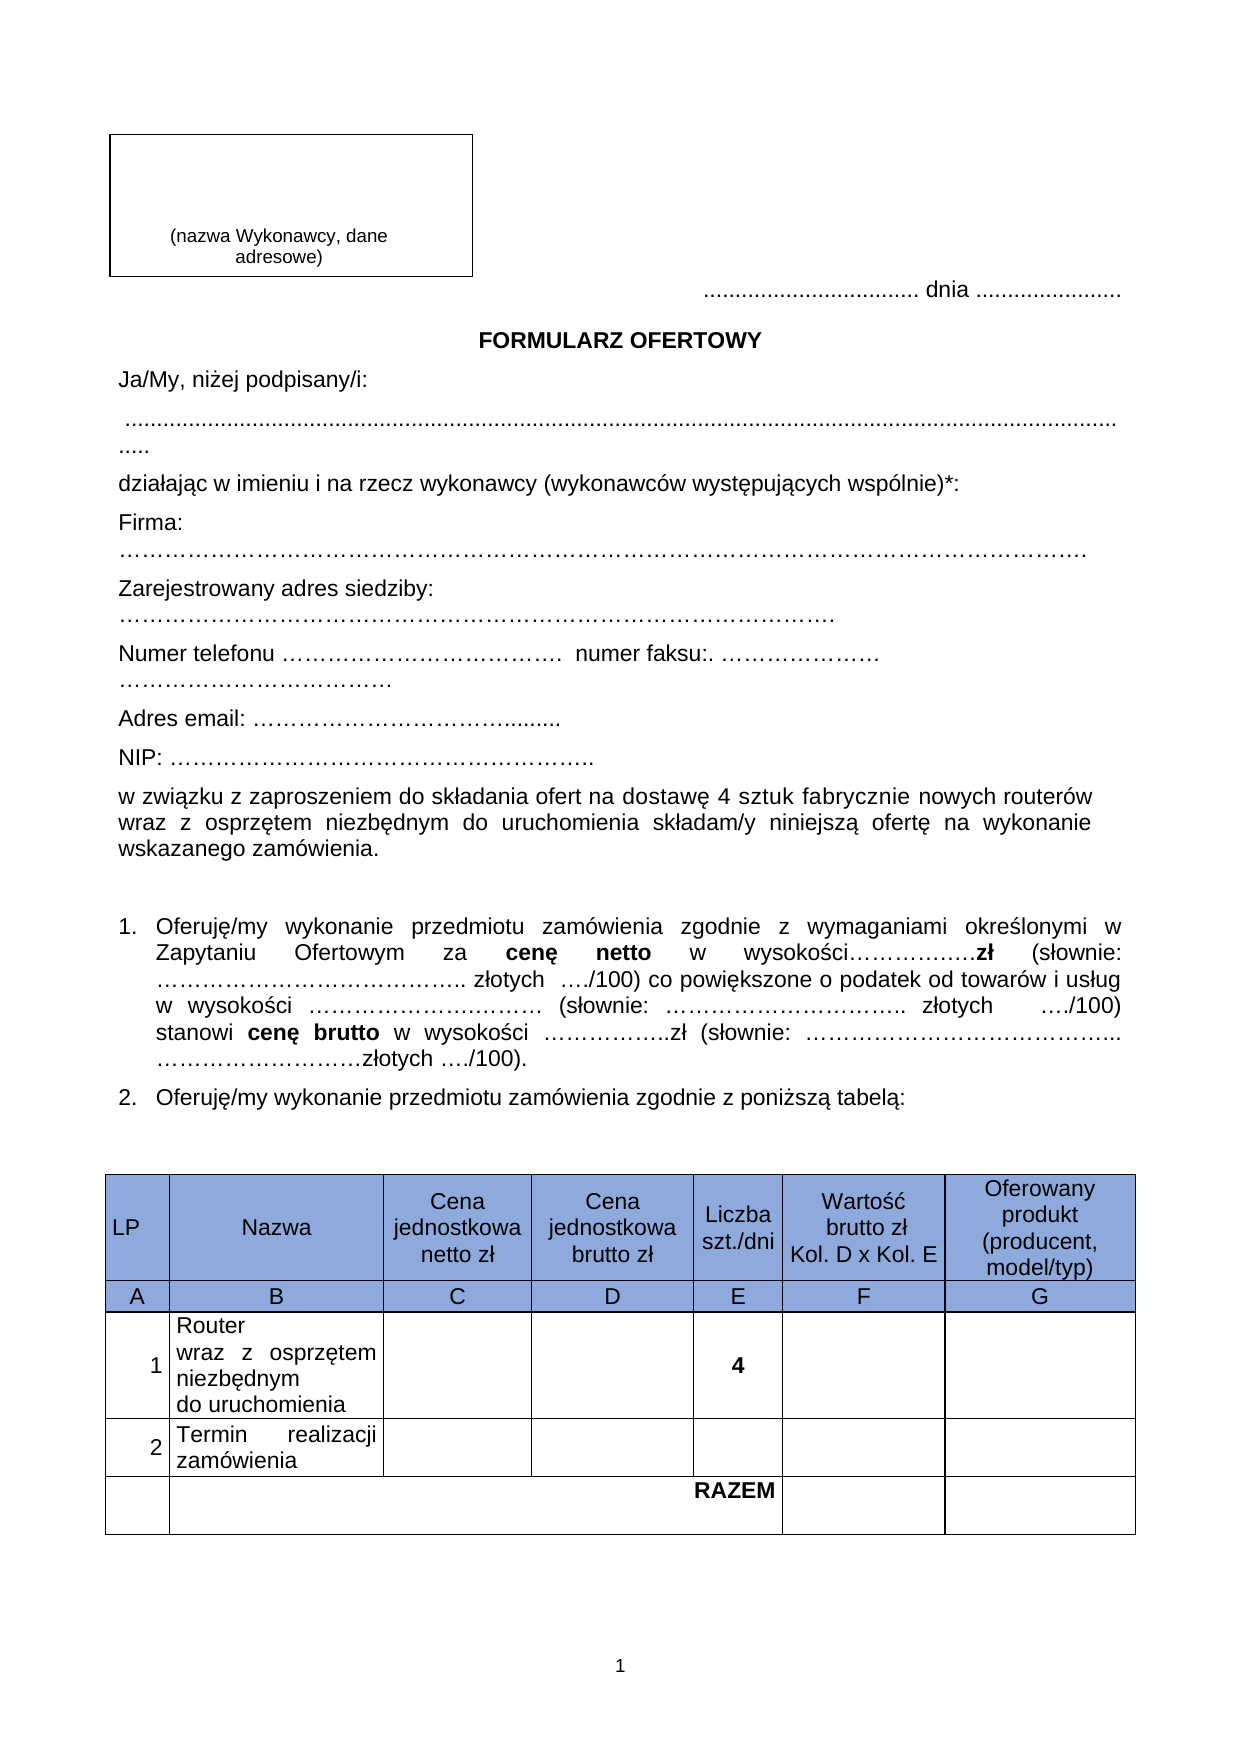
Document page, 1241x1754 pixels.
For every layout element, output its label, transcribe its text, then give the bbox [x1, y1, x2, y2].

table_cell [783, 1313, 944, 1418]
subtitle Ja/My, niżej podpisany/i: [118, 366, 1122, 393]
table_cell [532, 1419, 693, 1476]
table_cell [694, 1419, 782, 1476]
table_cell Termin realizacji zamówienia [170, 1419, 383, 1476]
text Numer telefonu ………………………………. numer faksu:. ………………… ……………………………… [118, 640, 1122, 692]
text Firma: ………………………………………………………………………………………………………………. [118, 509, 1122, 562]
table_header Nazwa [170, 1175, 383, 1280]
text Adres email: ……………………………......... [118, 705, 1122, 731]
subtitle FORMULARZ OFERTOWY [118, 327, 1122, 354]
table_cell RAZEM [170, 1477, 782, 1533]
table_cell [946, 1313, 1135, 1418]
text Zarejestrowany adres siedziby: …………………………………………………………………………………. [118, 574, 1122, 627]
text NIP: ……………………………………………….. [118, 744, 1122, 770]
table_cell A [106, 1281, 169, 1311]
table_cell C [384, 1281, 531, 1311]
table_cell [946, 1419, 1135, 1476]
text w związku z zaproszeniem do składania ofert na dostawę 4 sztuk fabrycznie nowych routerów wraz z osprzętem niezbędnym do uruchomienia składam/y niniejszą ofertę na wykonanie wskazanego zamówienia. [118, 783, 1092, 862]
table_header LP [106, 1175, 169, 1280]
table_cell G [946, 1281, 1135, 1311]
table_cell D [532, 1281, 693, 1311]
table_cell [106, 1477, 169, 1533]
table_cell [384, 1419, 531, 1476]
list Oferuję/my wykonanie przedmiotu zamówienia zgodnie z wymaganiami określonymi w Zapytaniu Ofertowym za cenę netto w wysokości………….….zł (słownie: ………………………………….. złotych …./100) co powiększone o podatek od towarów i usług w wysokości ………………….……… (słownie: ………………………….. złotych …./100) stanowi cenę brutto w wysokości ……………..zł (słownie: …………………………………...………………………złotych …./100). [118, 913, 1122, 1071]
table_cell 2 [106, 1419, 169, 1476]
text ................................................................................................................................................................. [118, 405, 1122, 458]
table_header Wartość brutto zł Kol. D x Kol. E [783, 1175, 944, 1280]
table_cell 4 [694, 1313, 782, 1418]
table_cell [783, 1477, 944, 1533]
table_header Cena jednostkowa netto zł [384, 1175, 531, 1280]
table_cell 1 [106, 1313, 169, 1418]
table_cell Router wraz z osprzętem niezbędnym do uruchomienia [170, 1313, 383, 1418]
list Oferuję/my wykonanie przedmiotu zamówienia zgodnie z poniższą tabelą: [118, 1084, 1122, 1110]
text działając w imieniu i na rzecz wykonawcy (wykonawców występujących wspólnie)*: [118, 470, 1122, 497]
text .................................. dnia ....................... [118, 276, 1122, 302]
table_cell B [170, 1281, 383, 1311]
table_header Liczba szt./dni [694, 1175, 782, 1280]
table_cell [532, 1313, 693, 1418]
table_cell [783, 1419, 944, 1476]
table_header Oferowany produkt (producent, model/typ) [946, 1175, 1135, 1280]
table_header Cena jednostkowa brutto zł [532, 1175, 693, 1280]
table_cell [384, 1313, 531, 1418]
table_cell E [694, 1281, 782, 1311]
table_cell F [783, 1281, 944, 1311]
table_cell [946, 1477, 1135, 1533]
